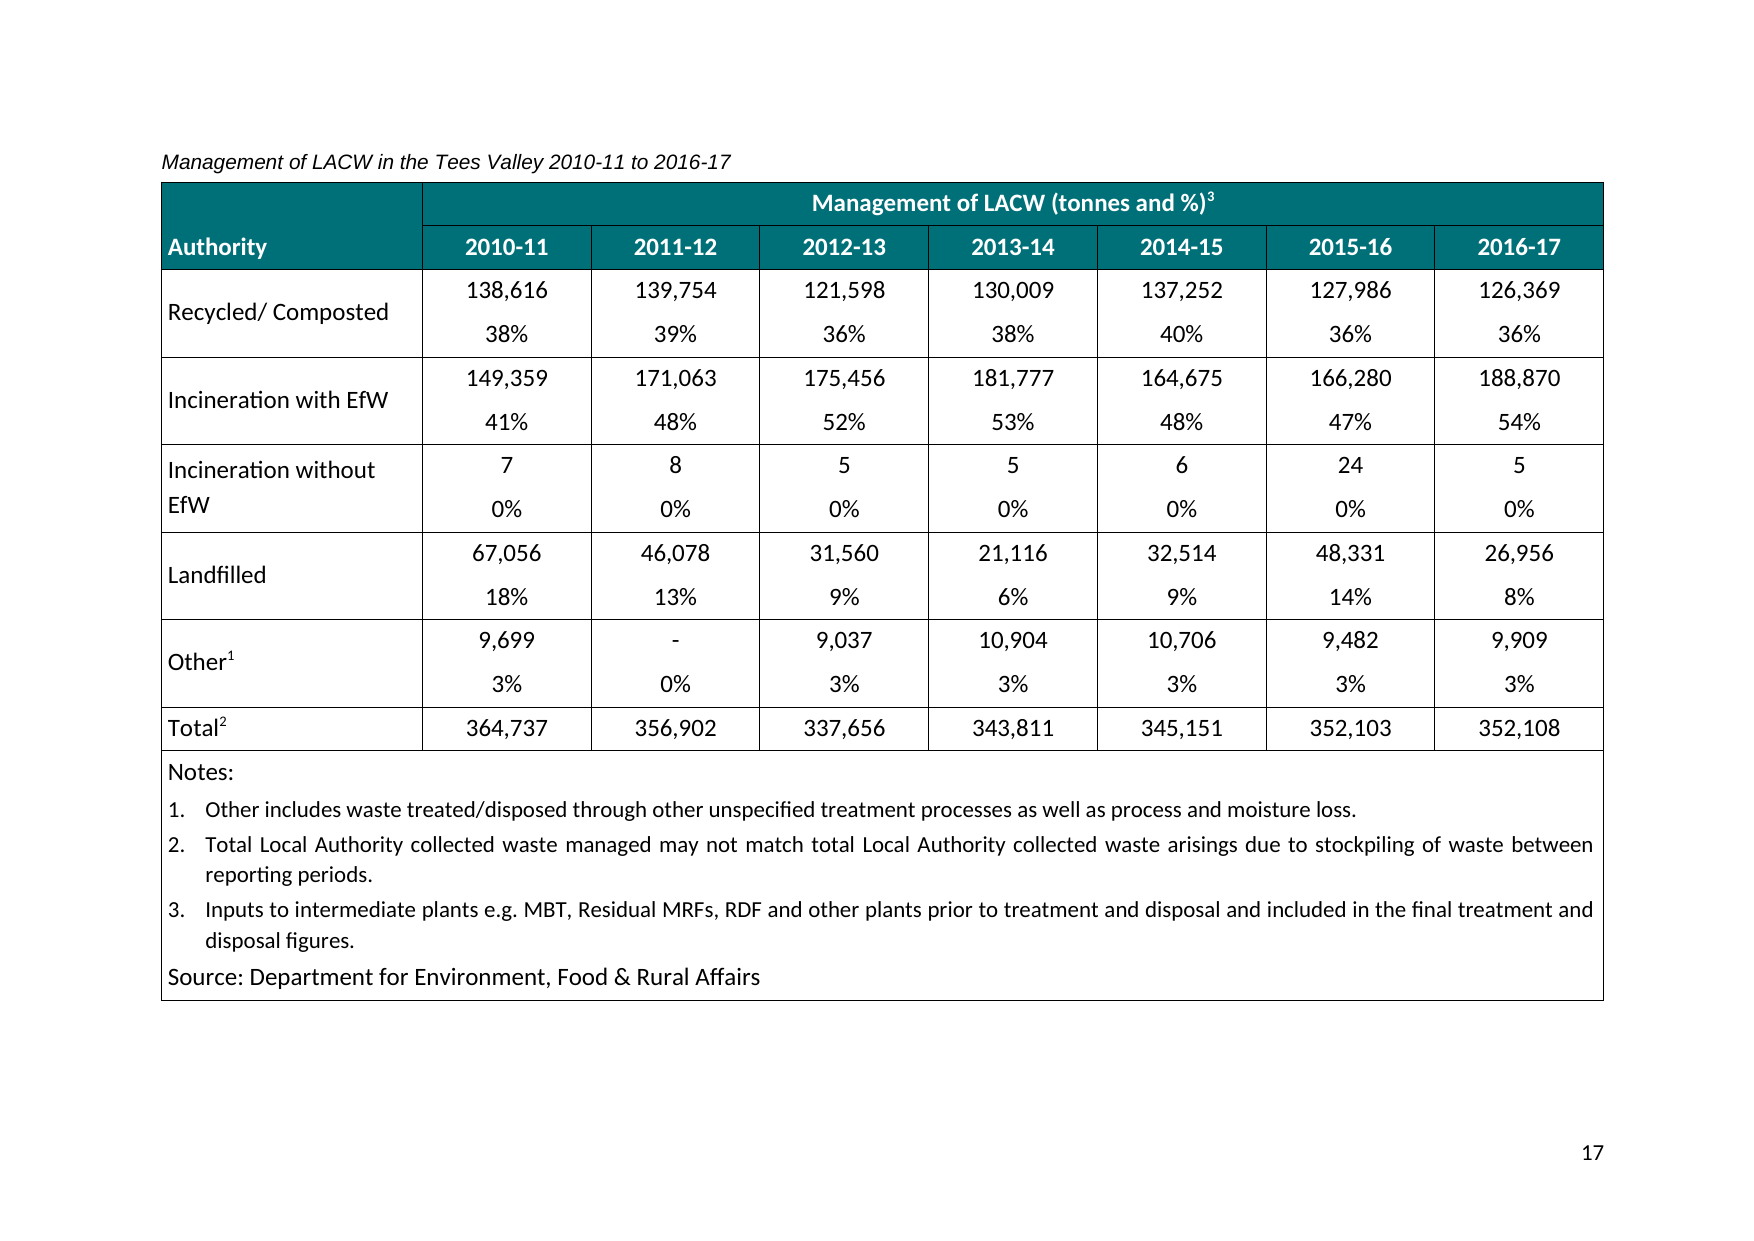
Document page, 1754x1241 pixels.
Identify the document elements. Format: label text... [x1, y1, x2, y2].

table_cell 126,369 [1435, 270, 1603, 313]
table_cell 26,956 [1435, 533, 1603, 575]
table_cell Landfilled [162, 533, 422, 619]
table_cell 2012-13 [760, 226, 928, 269]
table_cell 39% [592, 313, 759, 357]
table_cell 164,675 [1098, 358, 1266, 400]
table_cell 127,986 [1267, 270, 1434, 313]
table_cell Incineration with EfW [162, 358, 422, 444]
table_cell 6 [1098, 445, 1266, 488]
table_cell 2013-14 [929, 226, 1097, 269]
table_cell Notes: Other includes waste treated/disposed through other unspecified treatment processes as well as process and moisture loss. Total Local Authority collected waste managed may not match total Local Authority collected waste arisings due to stockpiling of waste between reporting periods. Inputs to intermediate plants e.g. MBT, Residual MRFs, RDF and other plants prior to treatment and disposal and included in the final treatment and disposal figures. Source: Department for Environment, Food & Rural Affairs [162, 751, 1603, 999]
table_cell 3% [1267, 663, 1434, 707]
table_cell 139,754 [592, 270, 759, 313]
table_cell 9% [760, 575, 928, 619]
table_cell 41% [423, 400, 591, 444]
table_cell 18% [423, 575, 591, 619]
table_cell 181,777 [929, 358, 1097, 400]
table_cell 121,598 [760, 270, 928, 313]
table_cell 67,056 [423, 533, 591, 575]
table_cell 0% [1098, 488, 1266, 532]
table_cell 48% [592, 400, 759, 444]
table_cell 352,108 [1435, 708, 1603, 750]
table_cell 21,116 [929, 533, 1097, 575]
table_cell 0% [592, 663, 759, 707]
table_cell 13% [592, 575, 759, 619]
table_cell 3% [1435, 663, 1603, 707]
table_cell 5 [1435, 445, 1603, 488]
table_cell 337,656 [760, 708, 928, 750]
table_cell 137,252 [1098, 270, 1266, 313]
table_cell 0% [592, 488, 759, 532]
table_header Authority [162, 183, 422, 269]
table_cell 2015-16 [1267, 226, 1434, 269]
table_cell Total2 [162, 708, 422, 750]
table_cell 14% [1267, 575, 1434, 619]
table_cell 36% [1267, 313, 1434, 357]
table_cell 8% [1435, 575, 1603, 619]
table_cell 166,280 [1267, 358, 1434, 400]
table_cell 5 [760, 445, 928, 488]
table_cell Recycled/ Composted [162, 270, 422, 357]
table_cell 9,482 [1267, 620, 1434, 663]
table_cell 32,514 [1098, 533, 1266, 575]
table_cell 0% [1267, 488, 1434, 532]
table_cell 38% [423, 313, 591, 357]
table_cell 48% [1098, 400, 1266, 444]
subtitle Management of LACW in the Tees Valley 2010-11 to 2016-17 [150, 150, 1604, 174]
table_cell 0% [423, 488, 591, 532]
table_cell 31,560 [760, 533, 928, 575]
table_cell 0% [760, 488, 928, 532]
table_cell 175,456 [760, 358, 928, 400]
table_cell 343,811 [929, 708, 1097, 750]
table_cell 53% [929, 400, 1097, 444]
table_cell 2010-11 [423, 226, 591, 269]
table_cell 24 [1267, 445, 1434, 488]
table_cell 3% [423, 663, 591, 707]
table_cell 352,103 [1267, 708, 1434, 750]
table_cell 2016-17 [1435, 226, 1603, 269]
table_cell 0% [929, 488, 1097, 532]
table_cell 54% [1435, 400, 1603, 444]
table_cell 7 [423, 445, 591, 488]
table_cell 2014-15 [1098, 226, 1266, 269]
table_cell 9,699 [423, 620, 591, 663]
table_cell 364,737 [423, 708, 591, 750]
table_cell 40% [1098, 313, 1266, 357]
table_cell 10,706 [1098, 620, 1266, 663]
table_cell 138,616 [423, 270, 591, 313]
table_cell 47% [1267, 400, 1434, 444]
table_cell 9,037 [760, 620, 928, 663]
table_cell 38% [929, 313, 1097, 357]
table_cell 9,909 [1435, 620, 1603, 663]
table_cell 130,009 [929, 270, 1097, 313]
table_cell 3% [1098, 663, 1266, 707]
table_cell 345,151 [1098, 708, 1266, 750]
table_cell 188,870 [1435, 358, 1603, 400]
table_header Management of LACW (tonnes and %)3 [423, 183, 1603, 225]
table_cell 2011-12 [592, 226, 759, 269]
table_cell 5 [929, 445, 1097, 488]
table_cell - [592, 620, 759, 663]
table_cell 356,902 [592, 708, 759, 750]
table_cell 48,331 [1267, 533, 1434, 575]
table_cell Incineration without EfW [162, 445, 422, 532]
table_cell 10,904 [929, 620, 1097, 663]
table_cell 36% [1435, 313, 1603, 357]
table_cell 149,359 [423, 358, 591, 400]
table_cell 46,078 [592, 533, 759, 575]
table_cell 0% [1435, 488, 1603, 532]
table_cell Other1 [162, 620, 422, 707]
table_cell 3% [760, 663, 928, 707]
table_cell 8 [592, 445, 759, 488]
table_cell 171,063 [592, 358, 759, 400]
table_cell 36% [760, 313, 928, 357]
table_cell 6% [929, 575, 1097, 619]
table_cell 52% [760, 400, 928, 444]
table_cell 3% [929, 663, 1097, 707]
table_cell 9% [1098, 575, 1266, 619]
